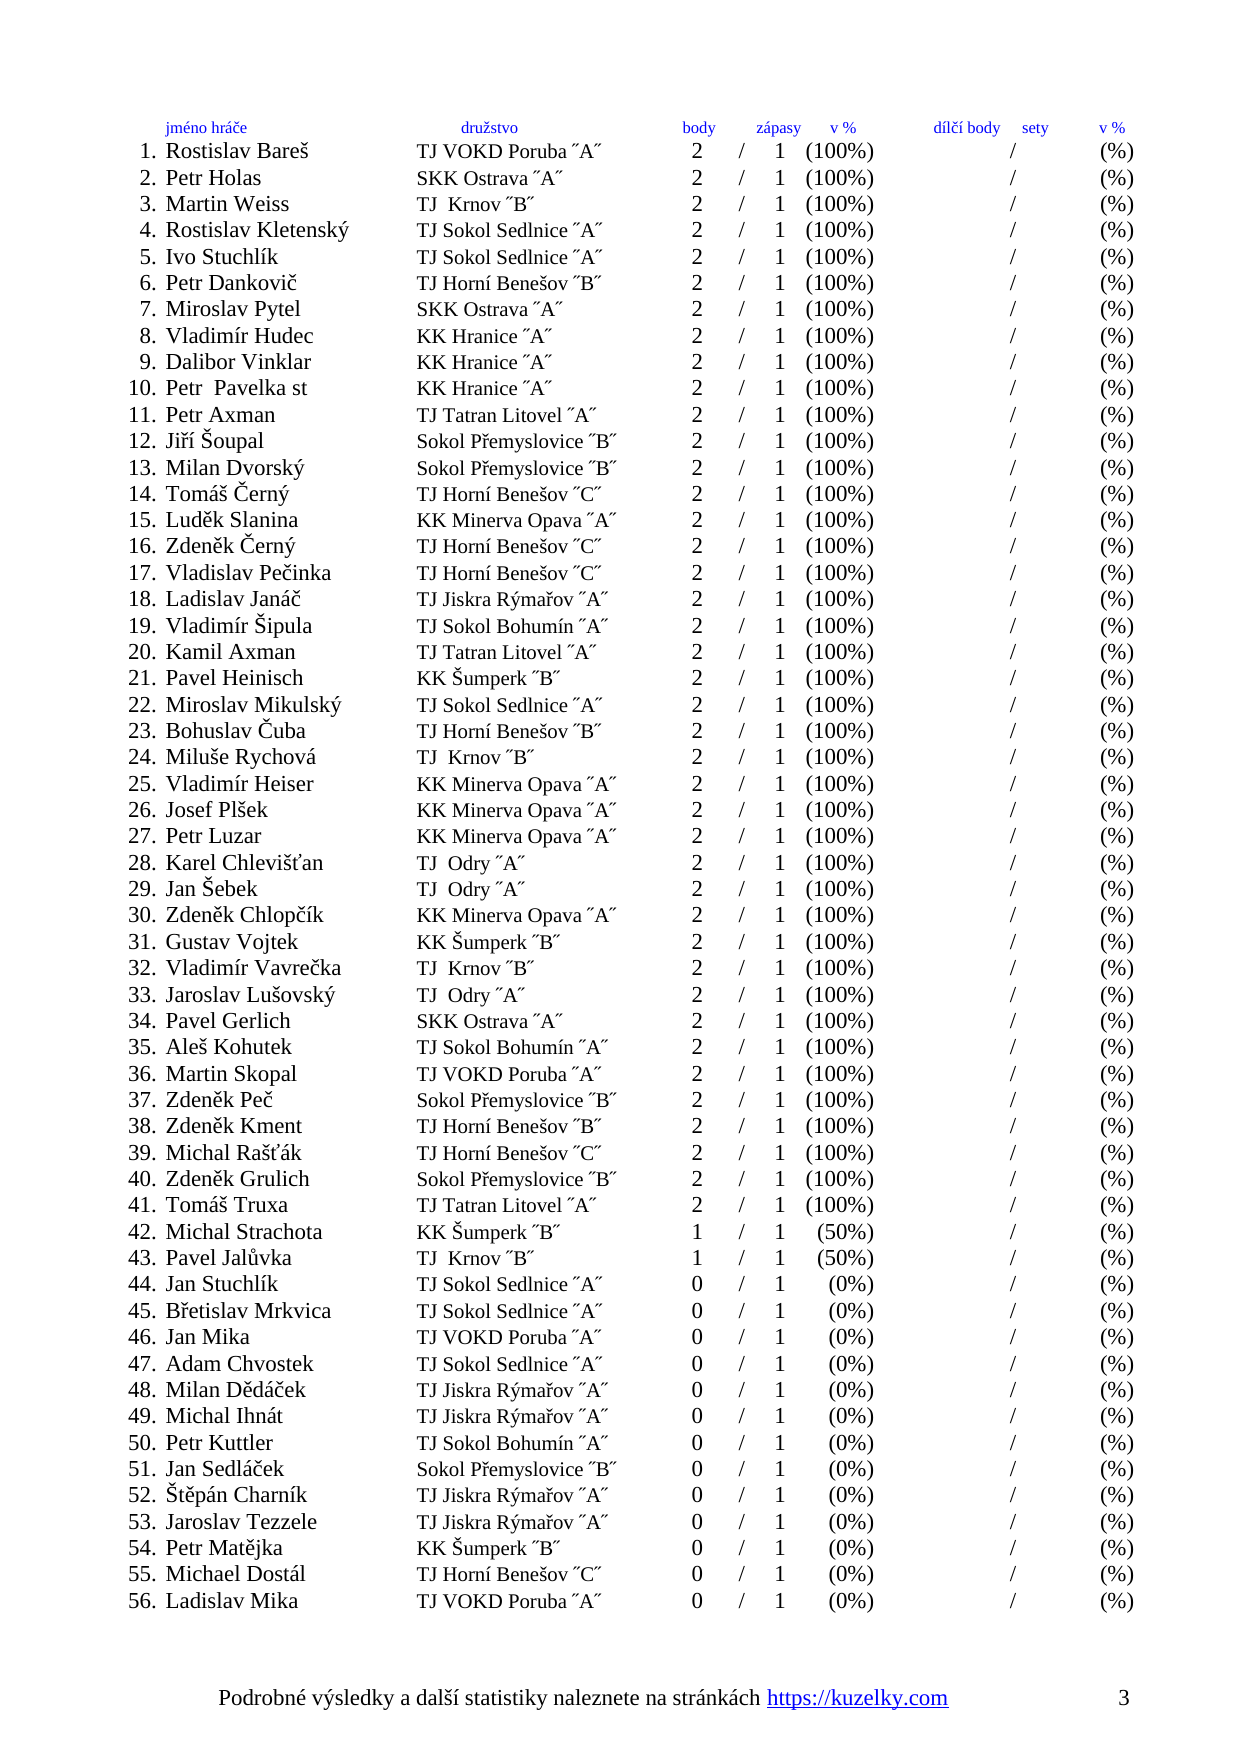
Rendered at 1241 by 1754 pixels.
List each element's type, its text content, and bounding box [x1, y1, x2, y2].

text 42. Michal Strachota KK Šumperk ˝B˝ 1 / 1 (50%) / (%) [106, 1218, 1134, 1244]
text 45. Břetislav Mrkvica TJ Sokol Sedlnice ˝A˝ 0 / 1 (0%) / (%) [106, 1297, 1134, 1323]
text 2. Petr Holas SKK Ostrava ˝A˝ 2 / 1 (100%) / (%) [106, 164, 1134, 190]
text 19. Vladimír Šipula TJ Sokol Bohumín ˝A˝ 2 / 1 (100%) / (%) [106, 612, 1134, 638]
text 17. Vladislav Pečinka TJ Horní Benešov ˝C˝ 2 / 1 (100%) / (%) [106, 559, 1134, 585]
text 5. Ivo Stuchlík TJ Sokol Sedlnice ˝A˝ 2 / 1 (100%) / (%) [106, 243, 1134, 269]
text 43. Pavel Jalůvka TJ Krnov ˝B˝ 1 / 1 (50%) / (%) [106, 1244, 1134, 1271]
text 55. Michael Dostál TJ Horní Benešov ˝C˝ 0 / 1 (0%) / (%) [106, 1560, 1134, 1587]
text 21. Pavel Heinisch KK Šumperk ˝B˝ 2 / 1 (100%) / (%) [106, 664, 1134, 691]
text 18. Ladislav Janáč TJ Jiskra Rýmařov ˝A˝ 2 / 1 (100%) / (%) [106, 585, 1134, 612]
text 11. Petr Axman TJ Tatran Litovel ˝A˝ 2 / 1 (100%) / (%) [106, 401, 1134, 427]
text 50. Petr Kuttler TJ Sokol Bohumín ˝A˝ 0 / 1 (0%) / (%) [106, 1429, 1134, 1455]
text 1. Rostislav Bareš TJ VOKD Poruba ˝A˝ 2 / 1 (100%) / (%) [106, 137, 1134, 164]
text 35. Aleš Kohutek TJ Sokol Bohumín ˝A˝ 2 / 1 (100%) / (%) [106, 1033, 1134, 1060]
text 24. Miluše Rychová TJ Krnov ˝B˝ 2 / 1 (100%) / (%) [106, 743, 1134, 770]
text 4. Rostislav Kletenský TJ Sokol Sedlnice ˝A˝ 2 / 1 (100%) / (%) [106, 216, 1134, 243]
text 16. Zdeněk Černý TJ Horní Benešov ˝C˝ 2 / 1 (100%) / (%) [106, 533, 1134, 559]
text 51. Jan Sedláček Sokol Přemyslovice ˝B˝ 0 / 1 (0%) / (%) [106, 1455, 1134, 1481]
text 26. Josef Plšek KK Minerva Opava ˝A˝ 2 / 1 (100%) / (%) [106, 796, 1134, 822]
text 36. Martin Skopal TJ VOKD Poruba ˝A˝ 2 / 1 (100%) / (%) [106, 1060, 1134, 1086]
text 13. Milan Dvorský Sokol Přemyslovice ˝B˝ 2 / 1 (100%) / (%) [106, 453, 1134, 480]
text 32. Vladimír Vavrečka TJ Krnov ˝B˝ 2 / 1 (100%) / (%) [106, 954, 1134, 981]
text 12. Jiří Šoupal Sokol Přemyslovice ˝B˝ 2 / 1 (100%) / (%) [106, 427, 1134, 453]
text 15. Luděk Slanina KK Minerva Opava ˝A˝ 2 / 1 (100%) / (%) [106, 506, 1134, 533]
text 20. Kamil Axman TJ Tatran Litovel ˝A˝ 2 / 1 (100%) / (%) [106, 638, 1134, 664]
text jméno hráče družstvo body zápasy v % dílčí body sety v % [106, 118, 1134, 137]
text 7. Miroslav Pytel SKK Ostrava ˝A˝ 2 / 1 (100%) / (%) [106, 295, 1134, 322]
text 29. Jan Šebek TJ Odry ˝A˝ 2 / 1 (100%) / (%) [106, 875, 1134, 902]
text 38. Zdeněk Kment TJ Horní Benešov ˝B˝ 2 / 1 (100%) / (%) [106, 1112, 1134, 1139]
text 31. Gustav Vojtek KK Šumperk ˝B˝ 2 / 1 (100%) / (%) [106, 928, 1134, 954]
text 40. Zdeněk Grulich Sokol Přemyslovice ˝B˝ 2 / 1 (100%) / (%) [106, 1165, 1134, 1191]
text 10. Petr Pavelka st KK Hranice ˝A˝ 2 / 1 (100%) / (%) [106, 374, 1134, 401]
text 52. Štěpán Charník TJ Jiskra Rýmařov ˝A˝ 0 / 1 (0%) / (%) [106, 1481, 1134, 1508]
text 25. Vladimír Heiser KK Minerva Opava ˝A˝ 2 / 1 (100%) / (%) [106, 770, 1134, 796]
text 41. Tomáš Truxa TJ Tatran Litovel ˝A˝ 2 / 1 (100%) / (%) [106, 1191, 1134, 1218]
text 33. Jaroslav Lušovský TJ Odry ˝A˝ 2 / 1 (100%) / (%) [106, 981, 1134, 1007]
text 27. Petr Luzar KK Minerva Opava ˝A˝ 2 / 1 (100%) / (%) [106, 822, 1134, 849]
text 28. Karel Chlevišťan TJ Odry ˝A˝ 2 / 1 (100%) / (%) [106, 849, 1134, 875]
text 47. Adam Chvostek TJ Sokol Sedlnice ˝A˝ 0 / 1 (0%) / (%) [106, 1349, 1134, 1376]
text 46. Jan Mika TJ VOKD Poruba ˝A˝ 0 / 1 (0%) / (%) [106, 1323, 1134, 1349]
text 8. Vladimír Hudec KK Hranice ˝A˝ 2 / 1 (100%) / (%) [106, 322, 1134, 348]
text 9. Dalibor Vinklar KK Hranice ˝A˝ 2 / 1 (100%) / (%) [106, 348, 1134, 374]
text 44. Jan Stuchlík TJ Sokol Sedlnice ˝A˝ 0 / 1 (0%) / (%) [106, 1271, 1134, 1297]
text 54. Petr Matějka KK Šumperk ˝B˝ 0 / 1 (0%) / (%) [106, 1534, 1134, 1560]
text 6. Petr Dankovič TJ Horní Benešov ˝B˝ 2 / 1 (100%) / (%) [106, 269, 1134, 295]
text 56. Ladislav Mika TJ VOKD Poruba ˝A˝ 0 / 1 (0%) / (%) [106, 1587, 1134, 1613]
text 37. Zdeněk Peč Sokol Přemyslovice ˝B˝ 2 / 1 (100%) / (%) [106, 1086, 1134, 1112]
text 14. Tomáš Černý TJ Horní Benešov ˝C˝ 2 / 1 (100%) / (%) [106, 480, 1134, 506]
text 39. Michal Rašťák TJ Horní Benešov ˝C˝ 2 / 1 (100%) / (%) [106, 1139, 1134, 1165]
text 48. Milan Dědáček TJ Jiskra Rýmařov ˝A˝ 0 / 1 (0%) / (%) [106, 1376, 1134, 1402]
text 23. Bohuslav Čuba TJ Horní Benešov ˝B˝ 2 / 1 (100%) / (%) [106, 717, 1134, 743]
text 22. Miroslav Mikulský TJ Sokol Sedlnice ˝A˝ 2 / 1 (100%) / (%) [106, 691, 1134, 717]
text 49. Michal Ihnát TJ Jiskra Rýmařov ˝A˝ 0 / 1 (0%) / (%) [106, 1402, 1134, 1429]
text 34. Pavel Gerlich SKK Ostrava ˝A˝ 2 / 1 (100%) / (%) [106, 1007, 1134, 1033]
text 30. Zdeněk Chlopčík KK Minerva Opava ˝A˝ 2 / 1 (100%) / (%) [106, 902, 1134, 928]
text 53. Jaroslav Tezzele TJ Jiskra Rýmařov ˝A˝ 0 / 1 (0%) / (%) [106, 1508, 1134, 1534]
text 3. Martin Weiss TJ Krnov ˝B˝ 2 / 1 (100%) / (%) [106, 190, 1134, 216]
